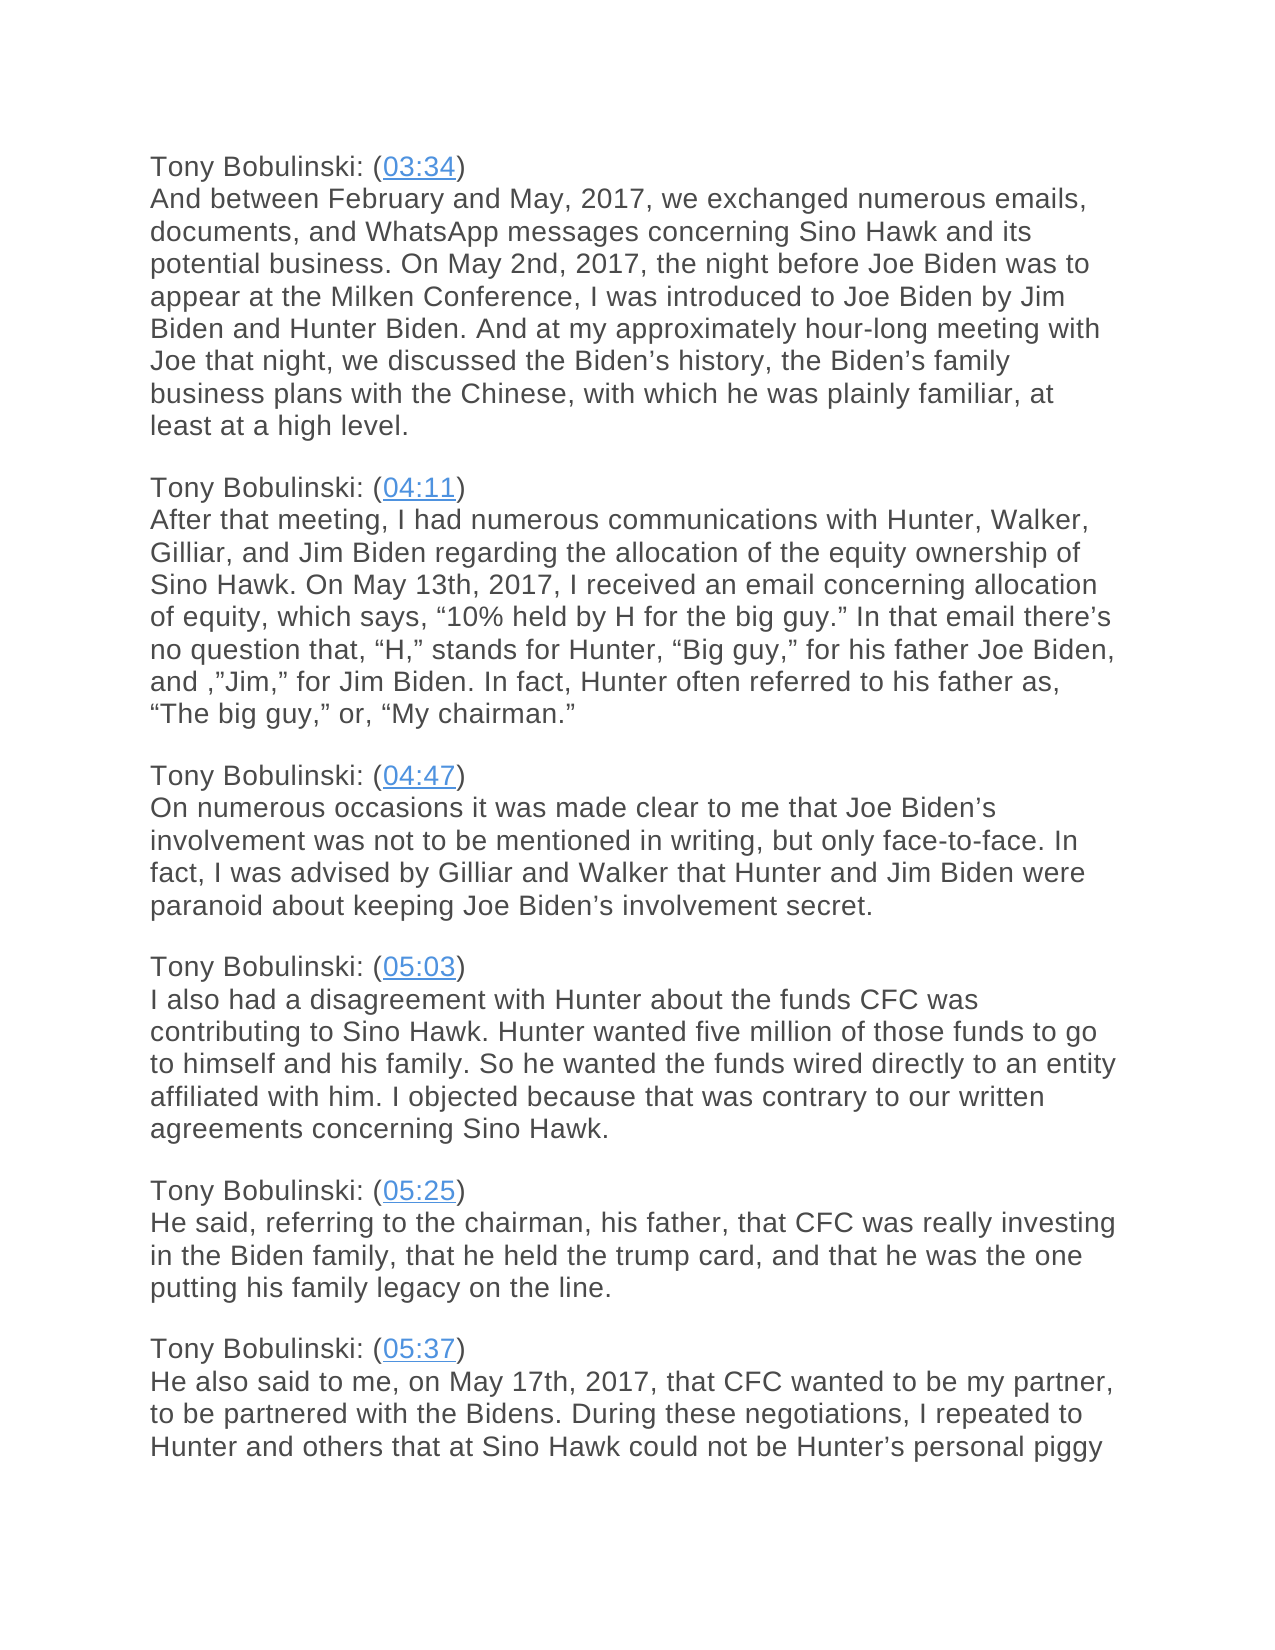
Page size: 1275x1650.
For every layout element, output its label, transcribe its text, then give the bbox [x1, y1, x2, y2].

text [150, 1332, 1125, 1462]
text Tony Bobulinski: (04:47) On numerous occasions it was made clear to me that Joe Biden’s involvement was not to be mentioned in writing, but only face-to-face. In fact, I was advised by Gilliar and Walker that Hunter and Jim Biden were paranoid about keeping Joe Biden’s involvement secret. [150, 759, 1125, 921]
text Tony Bobulinski: (04:11) After that meeting, I had numerous communications with Hunter, Walker, Gilliar, and Jim Biden regarding the allocation of the equity ownership of Sino Hawk. On May 13th, 2017, I received an email concerning allocation of equity, which says, “10% held by H for the big guy.” In that email there’s no question that, “H,” stands for Hunter, “Big guy,” for his father Joe Biden, and ,”Jim,” for Jim Biden. In fact, Hunter often referred to his father as, “The big guy,” or, “My chairman.” [150, 471, 1125, 730]
text Tony Bobulinski: (03:34) And between February and May, 2017, we exchanged numerous emails, documents, and WhatsApp messages concerning Sino Hawk and its potential business. On May 2nd, 2017, the night before Joe Biden was to appear at the Milken Conference, I was introduced to Joe Biden by Jim Biden and Hunter Biden. And at my approximately hour-long meeting with Joe that night, we discussed the Biden’s history, the Biden’s family business plans with the Chinese, with which he was plainly familiar, at least at a high level. [150, 150, 1125, 442]
text Tony Bobulinski: (05:03) I also had a disagreement with Hunter about the funds CFC was contributing to Sino Hawk. Hunter wanted five million of those funds to go to himself and his family. So he wanted the funds wired directly to an entity affiliated with him. I objected because that was contrary to our written agreements concerning Sino Hawk. [150, 950, 1125, 1144]
text Tony Bobulinski: (05:25) He said, referring to the chairman, his father, that CFC was really investing in the Biden family, that he held the trump card, and that he was the one putting his family legacy on the line. [150, 1174, 1125, 1303]
